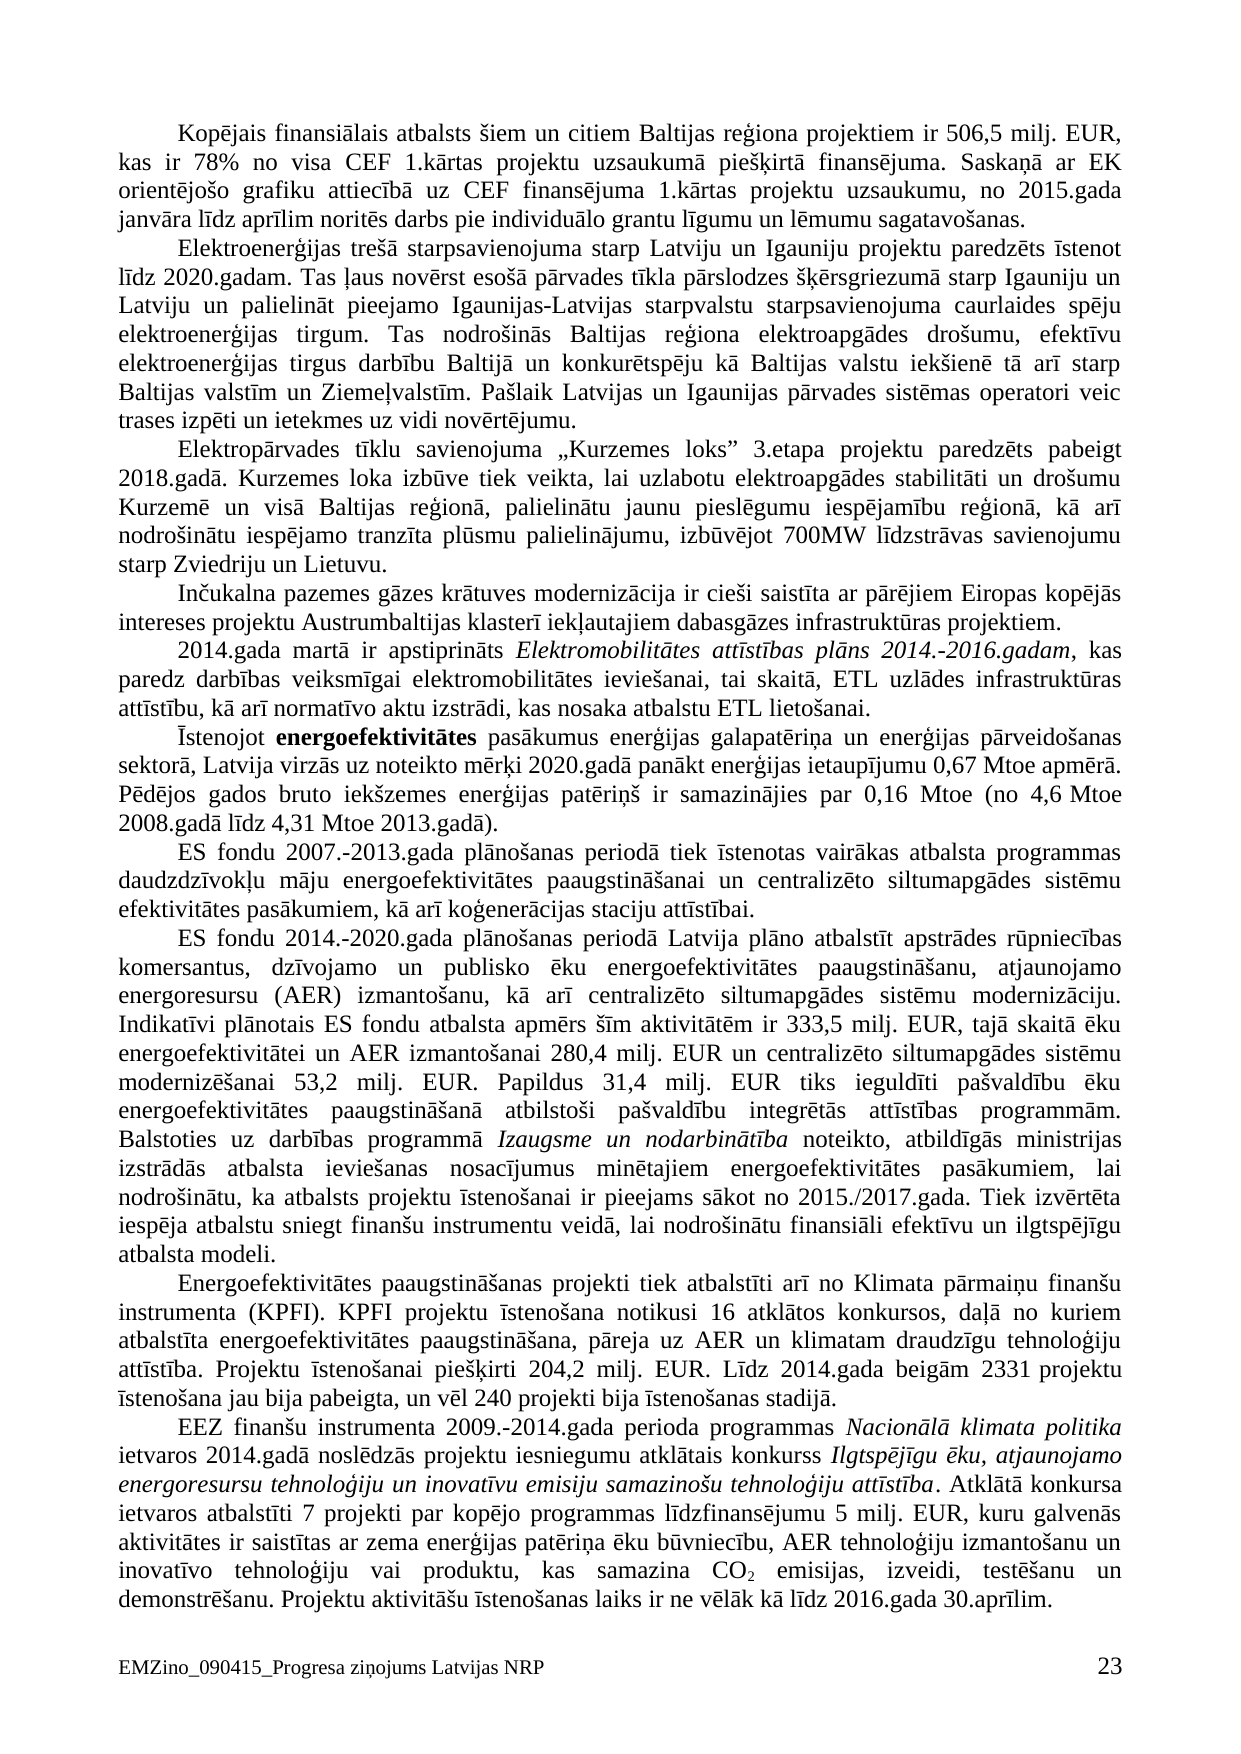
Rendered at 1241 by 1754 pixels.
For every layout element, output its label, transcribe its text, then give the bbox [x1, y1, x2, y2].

text ES fondu 2014.-2020.gada plānošanas periodā Latvija plāno atbalstīt apstrādes rūpniecības komersantus, dzīvojamo un publisko ēku energoefektivitātes paaugstināšanu, atjaunojamo energoresursu (AER) izmantošanu, kā arī centralizēto siltumapgādes sistēmu modernizāciju. Indikatīvi plānotais ES fondu atbalsta apmērs šīm aktivitātēm ir 333,5 milj. EUR, tajā skaitā ēku energoefektivitātei un AER izmantošanai 280,4 milj. EUR un centralizēto siltumapgādes sistēmu modernizēšanai 53,2 milj. EUR. Papildus 31,4 milj. EUR tiks ieguldīti pašvaldību ēku energoefektivitātes paaugstināšanā atbilstoši pašvaldību integrētās attīstības programmām. Balstoties uz darbības programmā Izaugsme un nodarbinātība noteikto, atbildīgās ministrijas izstrādās atbalsta ieviešanas nosacījumus minētajiem energoefektivitātes pasākumiem, lai nodrošinātu, ka atbalsts projektu īstenošanai ir pieejams sākot no 2015./2017.gada. Tiek izvērtēta iespēja atbalstu sniegt finanšu instrumentu veidā, lai nodrošinātu finansiāli efektīvu un ilgtspējīgu atbalsta modeli. [118, 923, 1122, 1268]
text Inčukalna pazemes gāzes krātuves modernizācija ir cieši saistīta ar pārējiem Eiropas kopējās intereses projektu Austrumbaltijas klasterī iekļautajiem dabasgāzes infrastruktūras projektiem. [118, 578, 1122, 636]
text Elektroenerģijas trešā starpsavienojuma starp Latviju un Igauniju projektu paredzēts īstenot līdz 2020.gadam. Tas ļaus novērst esošā pārvades tīkla pārslodzes šķērsgriezumā starp Igauniju un Latviju un palielināt pieejamo Igaunijas-Latvijas starpvalstu starpsavienojuma caurlaides spēju elektroenerģijas tirgum. Tas nodrošinās Baltijas reģiona elektroapgādes drošumu, efektīvu elektroenerģijas tirgus darbību Baltijā un konkurētspēju kā Baltijas valstu iekšienē tā arī starp Baltijas valstīm un Ziemeļvalstīm. Pašlaik Latvijas un Igaunijas pārvades sistēmas operatori veic trases izpēti un ietekmes uz vidi novērtējumu. [118, 233, 1122, 434]
text Energoefektivitātes paaugstināšanas projekti tiek atbalstīti arī no Klimata pārmaiņu finanšu instrumenta (KPFI). KPFI projektu īstenošana notikusi 16 atklātos konkursos, daļā no kuriem atbalstīta energoefektivitātes paaugstināšana, pāreja uz AER un klimatam draudzīgu tehnoloģiju attīstība. Projektu īstenošanai piešķirti 204,2 milj. EUR. Līdz 2014.gada beigām 2331 projektu īstenošana jau bija pabeigta, un vēl 240 projekti bija īstenošanas stadijā. [118, 1268, 1122, 1412]
text EEZ finanšu instrumenta 2009.-2014.gada perioda programmas Nacionālā klimata politika ietvaros 2014.gadā noslēdzās projektu iesniegumu atklātais konkurss Ilgtspējīgu ēku, atjaunojamo energoresursu tehnoloģiju un inovatīvu emisiju samazinošu tehnoloģiju attīstība. Atklātā konkursa ietvaros atbalstīti 7 projekti par kopējo programmas līdzfinansējumu 5 milj. EUR, kuru galvenās aktivitātes ir saistītas ar zema enerģijas patēriņa ēku būvniecību, AER tehnoloģiju izmantošanu un inovatīvo tehnoloģiju vai produktu, kas samazina CO2 emisijas, izveidi, testēšanu un demonstrēšanu. Projektu aktivitāšu īstenošanas laiks ir ne vēlāk kā līdz 2016.gada 30.aprīlim. [118, 1412, 1122, 1613]
text Īstenojot energoefektivitātes pasākumus enerģijas galapatēriņa un enerģijas pārveidošanas sektorā, Latvija virzās uz noteikto mērķi 2020.gadā panākt enerģijas ietaupījumu 0,67 Mtoe apmērā. Pēdējos gados bruto iekšzemes enerģijas patēriņš ir samazinājies par 0,16 Mtoe (no 4,6 Mtoe 2008.gadā līdz 4,31 Mtoe 2013.gadā). [118, 722, 1122, 837]
text 2014.gada martā ir apstiprināts Elektromobilitātes attīstības plāns 2014.-2016.gadam, kas paredz darbības veiksmīgai elektromobilitātes ieviešanai, tai skaitā, ETL uzlādes infrastruktūras attīstību, kā arī normatīvo aktu izstrādi, kas nosaka atbalstu ETL lietošanai. [118, 636, 1122, 722]
text Elektropārvades tīklu savienojuma „Kurzemes loks” 3.etapa projektu paredzēts pabeigt 2018.gadā. Kurzemes loka izbūve tiek veikta, lai uzlabotu elektroapgādes stabilitāti un drošumu Kurzemē un visā Baltijas reģionā, palielinātu jaunu pieslēgumu iespējamību reģionā, kā arī nodrošinātu iespējamo tranzīta plūsmu palielinājumu, izbūvējot 700MW līdzstrāvas savienojumu starp Zviedriju un Lietuvu. [118, 434, 1122, 578]
text Kopējais finansiālais atbalsts šiem un citiem Baltijas reģiona projektiem ir 506,5 milj. EUR, kas ir 78% no visa CEF 1.kārtas projektu uzsaukumā piešķirtā finansējuma. Saskaņā ar EK orientējošo grafiku attiecībā uz CEF finansējuma 1.kārtas projektu uzsaukumu, no 2015.gada janvāra līdz aprīlim noritēs darbs pie individuālo grantu līgumu un lēmumu sagatavošanas. [118, 118, 1122, 233]
text ES fondu 2007.-2013.gada plānošanas periodā tiek īstenotas vairākas atbalsta programmas daudzdzīvokļu māju energoefektivitātes paaugstināšanai un centralizēto siltumapgādes sistēmu efektivitātes pasākumiem, kā arī koģenerācijas staciju attīstībai. [118, 837, 1122, 923]
